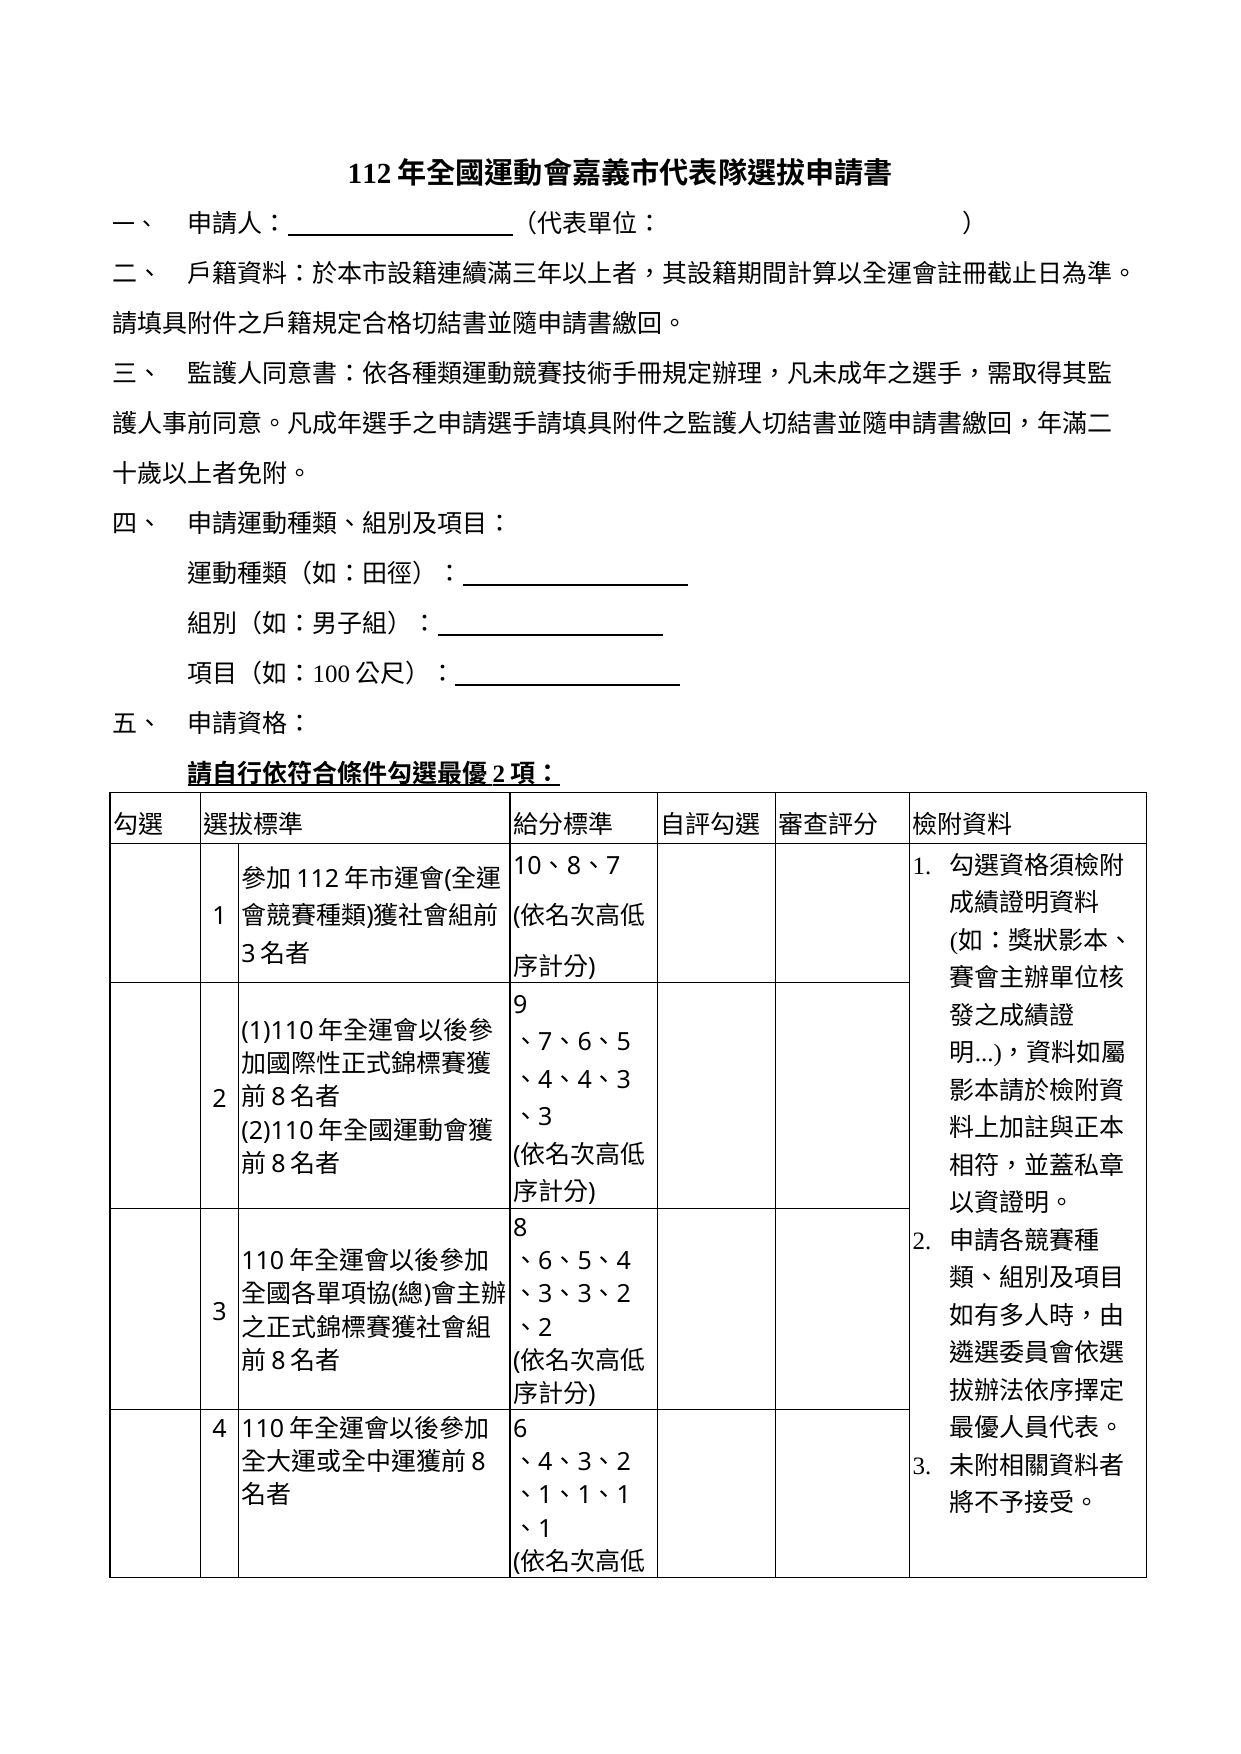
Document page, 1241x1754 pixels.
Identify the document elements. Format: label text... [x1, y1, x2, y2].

table_cell 參加112年市運會(全運會競賽種類)獲社會組前3名者 [239, 844, 509, 982]
list 項目（如：100公尺）： [187, 642, 1128, 692]
list 運動種類（如：田徑）： [187, 542, 1128, 592]
table_cell 8、6、5、4、3、3、2、2 (依名次高低序計分) [511, 1209, 657, 1409]
table_cell 110年全運會以後參加全國各單項協(總)會主辦之正式錦標賽獲社會組前8名者 [239, 1209, 509, 1409]
list 申請資格： [112, 692, 1128, 742]
list 戶籍資料：於本市設籍連續滿三年以上者，其設籍期間計算以全運會註冊截止日為準。請填具附件之戶籍規定合格切結書並隨申請書繳回。 [112, 242, 1128, 342]
table_cell [658, 844, 775, 982]
table_cell [111, 983, 200, 1208]
list 組別（如：男子組）： [187, 592, 1128, 642]
table_header 檢附資料 [910, 793, 1146, 843]
list 請自行依符合條件勾選最優2項： [187, 742, 1128, 792]
table_cell 10、8、7 (依名次高低序計分) [511, 844, 657, 982]
table_cell [658, 1209, 775, 1409]
table_header 自評勾選 [658, 793, 775, 843]
table_cell [111, 844, 200, 982]
table_cell 3 [201, 1209, 238, 1409]
table_cell [658, 983, 775, 1208]
table_header 給分標準 [511, 793, 657, 843]
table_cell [239, 1410, 509, 1577]
list 申請運動種類、組別及項目： [112, 492, 1128, 542]
table_header 審查評分 [776, 793, 909, 843]
table_cell 9、7、6、5、4、4、3、3 (依名次高低序計分) [511, 983, 657, 1208]
table_cell [776, 844, 909, 982]
table_cell [111, 1209, 200, 1409]
table_header 選拔標準 [201, 793, 509, 843]
table_cell (1)110年全運會以後參加國際性正式錦標賽獲前8名者 (2)110年全國運動會獲前8名者 [239, 983, 509, 1208]
list 監護人同意書：依各種類運動競賽技術手冊規定辦理，凡未成年之選手，需取得其監護人事前同意。凡成年選手之申請選手請填具附件之監護人切結書並隨申請書繳回，年滿二十歲以上者免附。 [112, 342, 1128, 492]
table_cell [111, 1410, 200, 1577]
table_cell [776, 1410, 909, 1577]
table_cell 勾選資格須檢附成績證明資料(如：獎狀影本、賽會主辦單位核發之成績證明...)，資料如屬影本請於檢附資料上加註與正本相符，並蓋私章以資證明。 申請各競賽種類、組別及項目如有多人時，由遴選委員會依選拔辦法依序擇定最優人員代表。 未附相關資料者將不予接受。 [910, 844, 1146, 1577]
text 112年全國運動會嘉義市代表隊選拔申請書 [112, 150, 1128, 192]
table_cell [776, 1209, 909, 1409]
table_cell 1 [201, 844, 238, 982]
list 申請人： （代表單位： ） [112, 192, 1128, 242]
table_cell [658, 1410, 775, 1577]
table_cell 2 [201, 983, 238, 1208]
table_cell [776, 983, 909, 1208]
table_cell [511, 1410, 657, 1577]
table_cell 4 [201, 1410, 238, 1577]
table_header 勾選 [111, 793, 200, 843]
